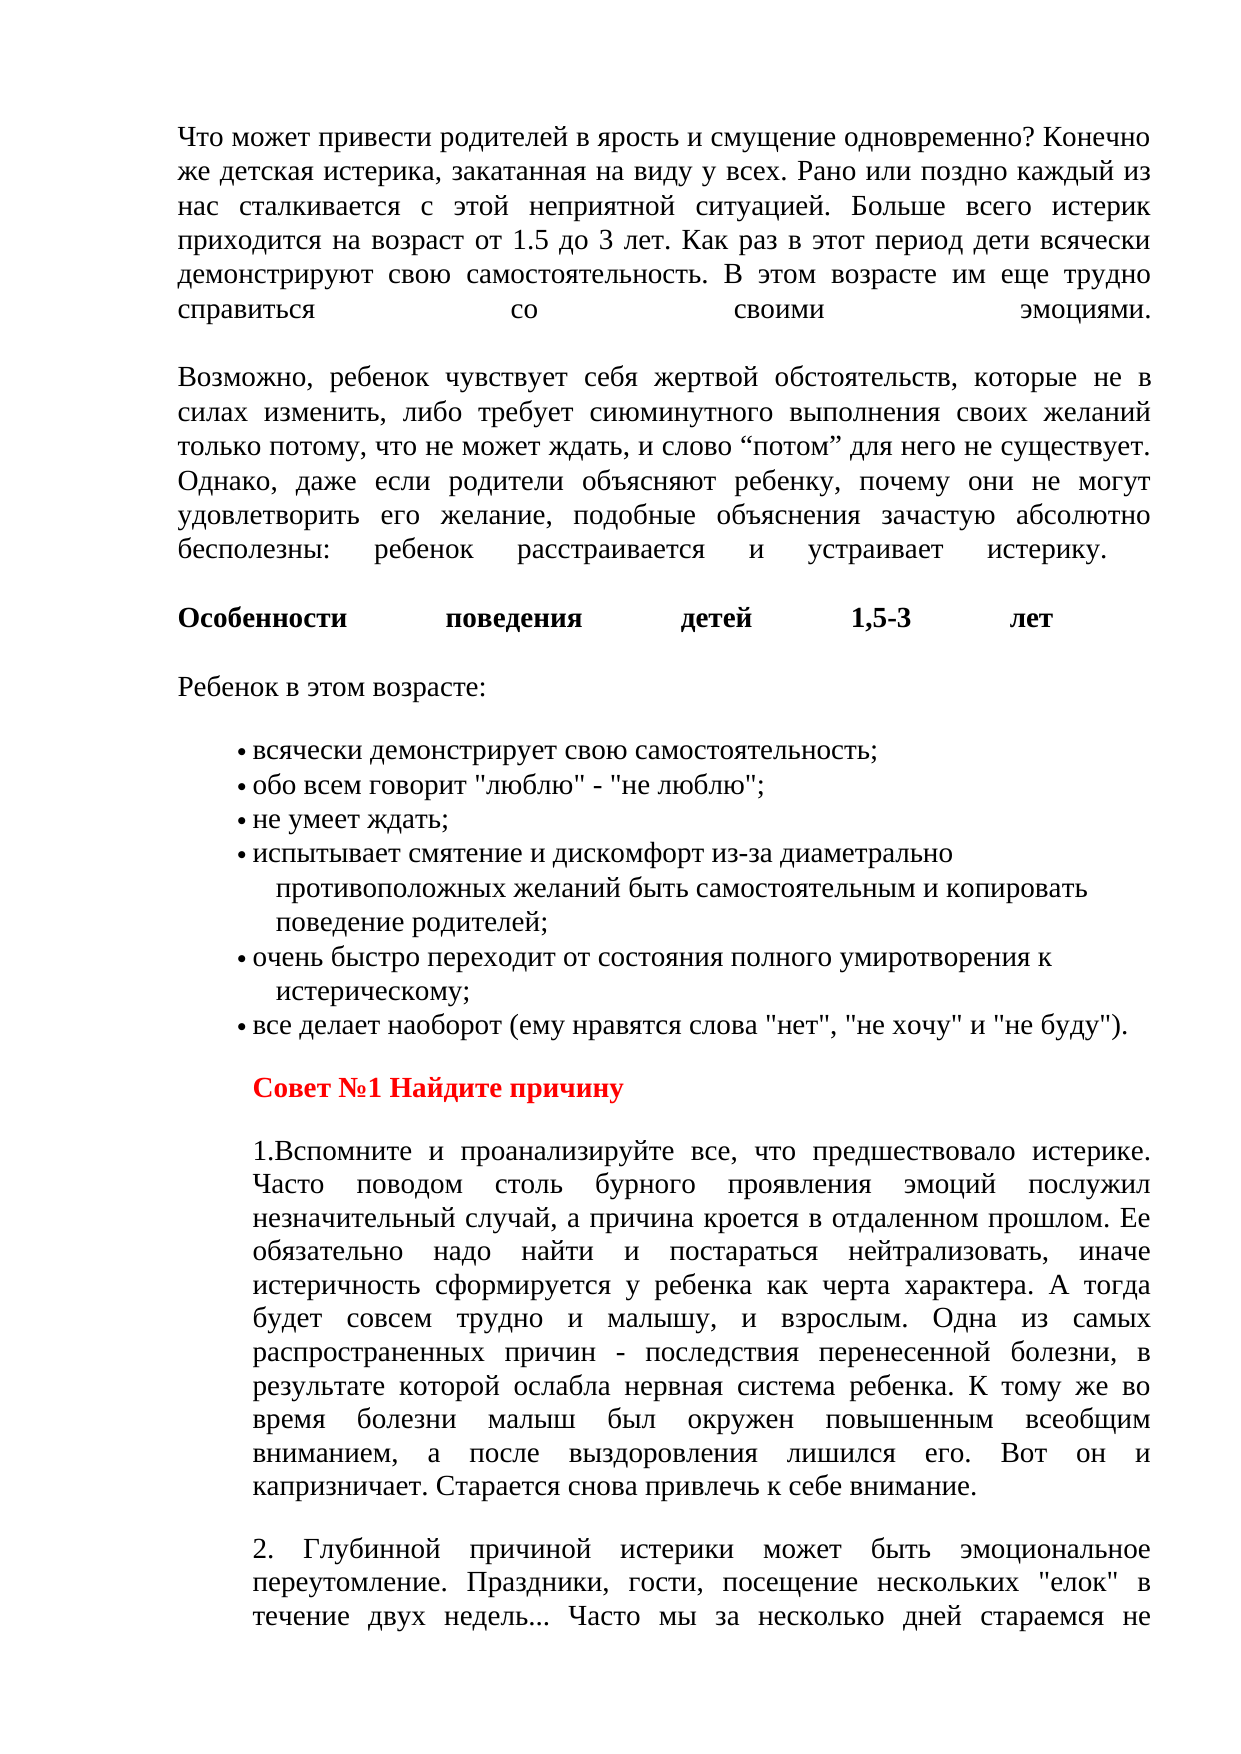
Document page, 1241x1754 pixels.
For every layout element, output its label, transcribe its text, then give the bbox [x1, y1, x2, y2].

text Что может привести родителей в ярость и смущение одновременно? Конечно же детская истерика, закатанная на виду у всех. Рано или поздно каждый из нас сталкивается с этой неприятной ситуацией. Больше всего истерик приходится на возраст от 1.5 до 3 лет. Как раз в этот период дети всячески демонстрируют свою самостоятельность. В этом возрасте им еще трудно справиться со своими эмоциями. Возможно, ребенок чувствует себя жертвой обстоятельств, которые не в силах изменить, либо требует сиюминутного выполнения своих желаний только потому, что не может ждать, и слово “потом” для него не существует. Однако, даже если родители объясняют ребенку, почему они не могут удовлетворить его желание, подобные объяснения зачастую абсолютно бесполезны: ребенок расстраивается и устраивает истерику. Особенности поведения детей 1,5-3 лет Ребенок в этом возрасте: [177, 118, 1152, 702]
text Совет №1 Найдите причину [252, 1070, 1152, 1104]
list испытывает смятение и дискомфорт из-за диаметрально противоположных желаний быть самостоятельным и копировать поведение родителей; [238, 835, 1152, 938]
list обо всем говорит "люблю" - "не люблю"; [238, 766, 1152, 800]
list всячески демонстрирует свою самостоятельность; [238, 732, 1152, 766]
text 1.Вспомните и проанализируйте все, что предшествовало истерике. Часто поводом столь бурного проявления эмоций послужил незначительный случай, а причина кроется в отдаленном прошлом. Ее обязательно надо найти и постараться нейтрализовать, иначе истеричность сформируется у ребенка как черта характера. А тогда будет совсем трудно и малышу, и взрослым. Одна из самых распространенных причин - последствия перенесенной болезни, в результате которой ослабла нервная система ребенка. К тому же во время болезни малыш был окружен повышенным всеобщим вниманием, а после выздоровления лишился его. Вот он и капризничает. Старается снова привлечь к себе внимание. [252, 1133, 1152, 1502]
list все делает наоборот (ему нравятся слова "нет", "не хочу" и "не буду"). [238, 1007, 1152, 1041]
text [252, 1531, 1152, 1632]
list не умеет ждать; [238, 800, 1152, 835]
list очень быстро переходит от состояния полного умиротворения к истерическому; [238, 938, 1152, 1007]
